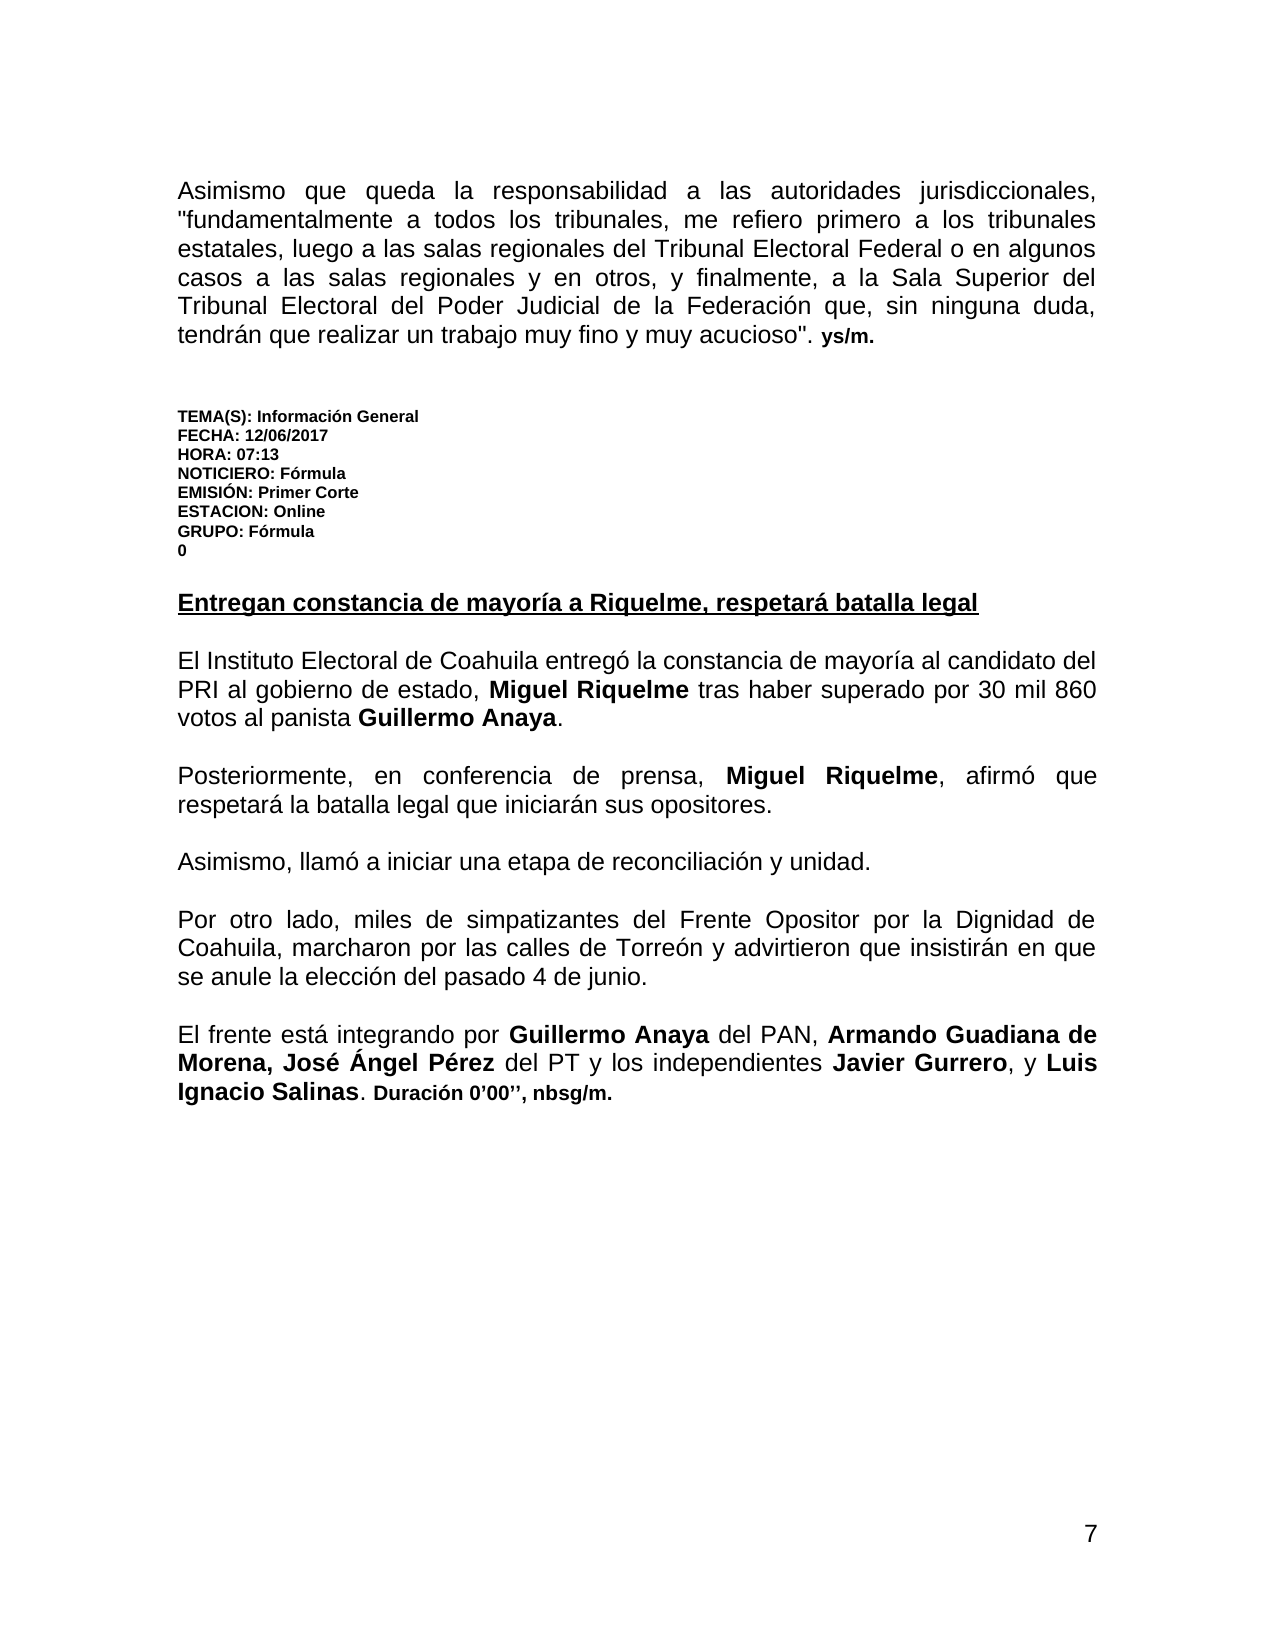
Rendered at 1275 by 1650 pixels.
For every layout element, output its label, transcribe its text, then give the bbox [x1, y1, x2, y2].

text GRUPO: Fórmula [177, 521, 1098, 541]
text El Instituto Electoral de Coahuila entregó la constancia de mayoría al candidato del PRI al gobierno de estado, Miguel Riquelme tras haber superado por 30 mil 860 votos al panista Guillermo Anaya. [177, 646, 1098, 732]
text HORA: 07:13 [177, 445, 1098, 464]
text Entregan constancia de mayoría a Riquelme, respetará batalla legal [177, 588, 1098, 617]
text Asimismo, llamó a iniciar una etapa de reconciliación y unidad. [177, 847, 1098, 876]
text El frente está integrando por Guillermo Anaya del PAN, Armando Guadiana de Morena, José Ángel Pérez del PT y los independientes Javier Gurrero, y Luis Ignacio Salinas. Duración 0’00’’, nbsg/m. [177, 1020, 1098, 1106]
text Posteriormente, en conferencia de prensa, Miguel Riquelme, afirmó que respetará la batalla legal que iniciarán sus opositores. [177, 761, 1098, 818]
text Por otro lado, miles de simpatizantes del Frente Opositor por la Dignidad de Coahuila, marcharon por las calles de Torreón y advirtieron que insistirán en que se anule la elección del pasado 4 de junio. [177, 905, 1098, 991]
text ESTACION: Online [177, 502, 1098, 521]
text Asimismo que queda la responsabilidad a las autoridades jurisdiccionales, "fundamentalmente a todos los tribunales, me refiero primero a los tribunales estatales, luego a las salas regionales del Tribunal Electoral Federal o en algunos casos a las salas regionales y en otros, y finalmente, a la Sala Superior del Tribunal Electoral del Poder Judicial de la Federación que, sin ninguna duda, tendrán que realizar un trabajo muy fino y muy acucioso". ys/m. [177, 176, 1098, 349]
text FECHA: 12/06/2017 [177, 426, 1098, 445]
text NOTICIERO: Fórmula [177, 464, 1098, 483]
text EMISIÓN: Primer Corte [177, 483, 1098, 502]
text TEMA(S): Información General [177, 406, 1098, 426]
text 0 [177, 541, 1098, 560]
